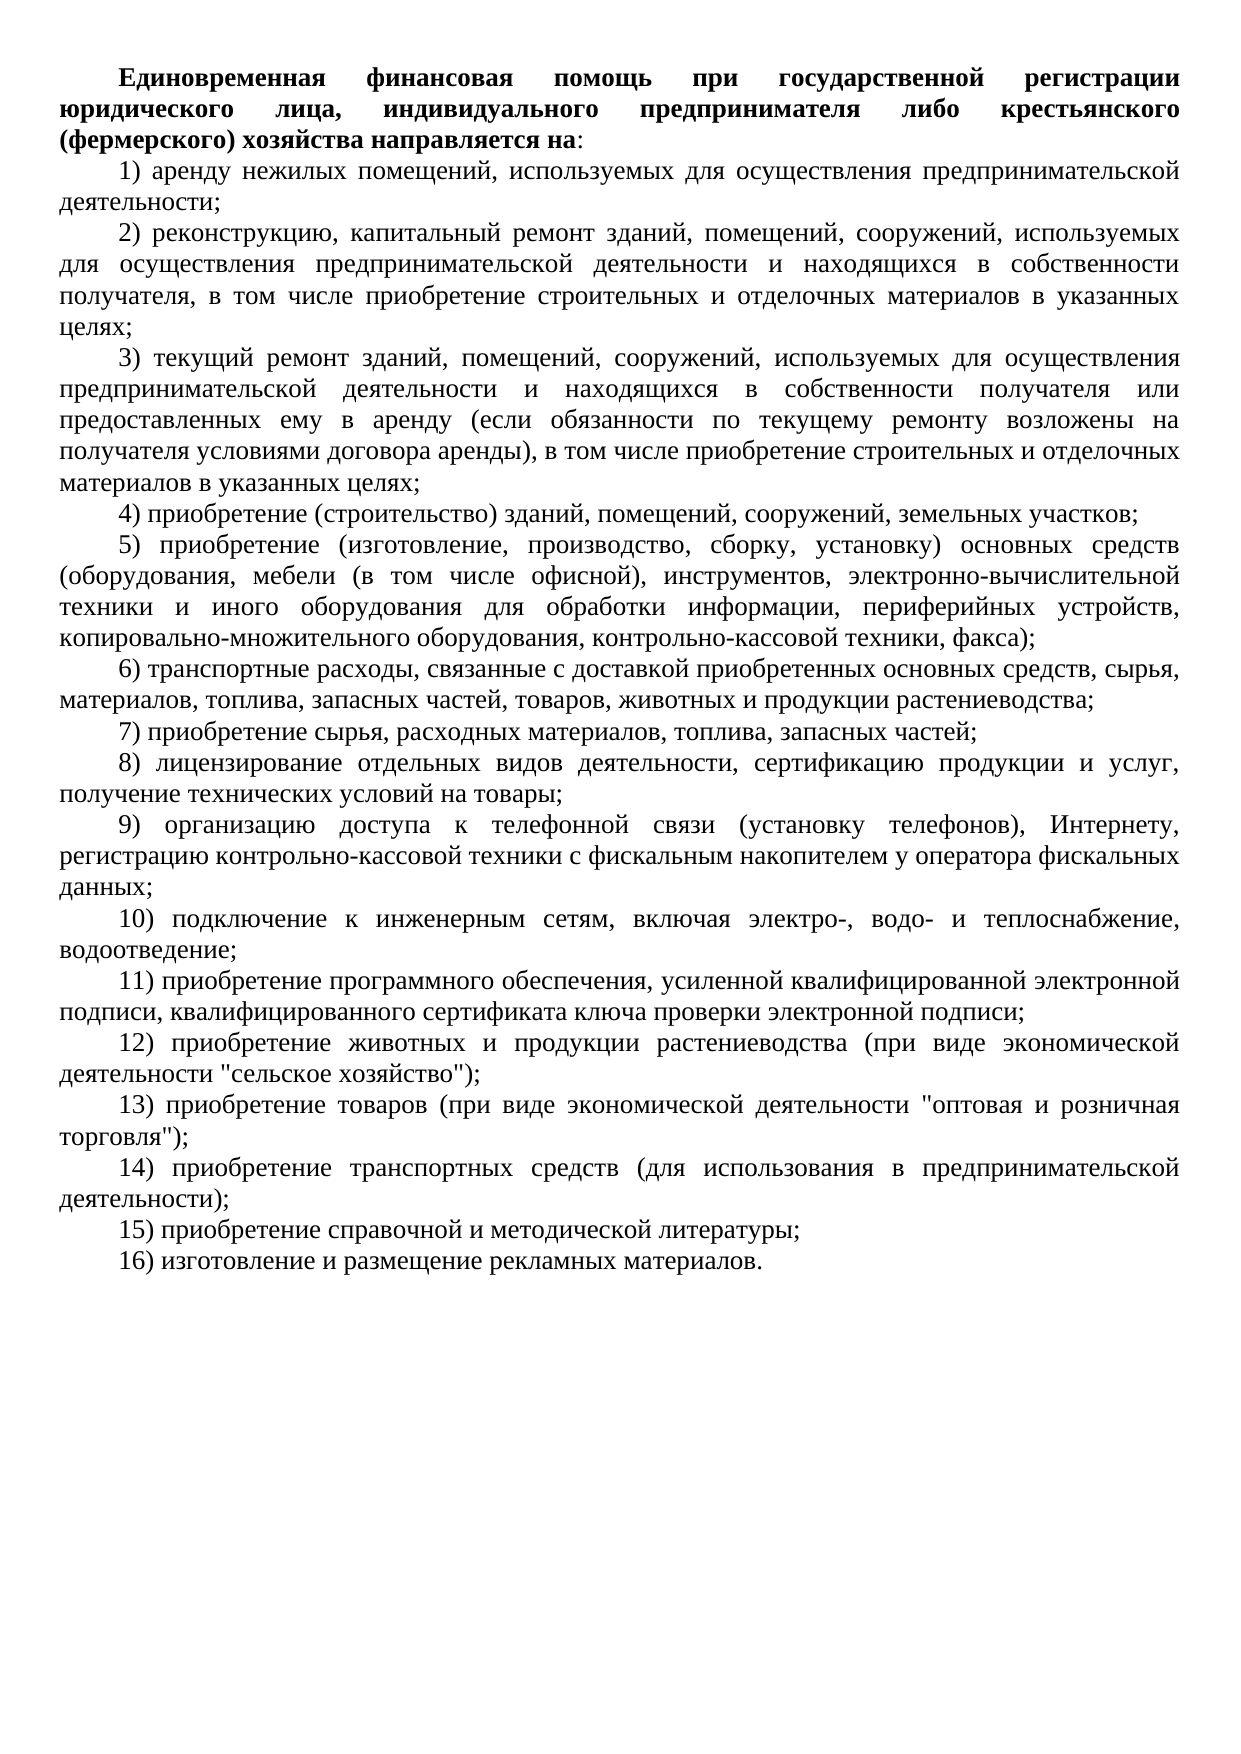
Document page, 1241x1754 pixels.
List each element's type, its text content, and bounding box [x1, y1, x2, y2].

text 1) аренду нежилых помещений, используемых для осуществления предпринимательской деятельности; [59, 154, 1181, 216]
text Единовременная финансовая помощь при государственной регистрации юридического лица, индивидуального предпринимателя либо крестьянского (фермерского) хозяйства направляется на: [59, 61, 1181, 154]
text 5) приобретение (изготовление, производство, сборку, установку) основных средств (оборудования, мебели (в том числе офисной), инструментов, электронно-вычислительной техники и иного оборудования для обработки информации, периферийных устройств, копировально-множительного оборудования, контрольно-кассовой техники, факса); [59, 528, 1181, 652]
text 7) приобретение сырья, расходных материалов, топлива, запасных частей; [59, 715, 1181, 746]
text 6) транспортные расходы, связанные с доставкой приобретенных основных средств, сырья, материалов, топлива, запасных частей, товаров, животных и продукции растениеводства; [59, 652, 1181, 715]
text 15) приобретение справочной и методической литературы; [59, 1213, 1181, 1244]
text 12) приобретение животных и продукции растениеводства (при виде экономической деятельности "сельское хозяйство"); [59, 1026, 1181, 1088]
text 2) реконструкцию, капитальный ремонт зданий, помещений, сооружений, используемых для осуществления предпринимательской деятельности и находящихся в собственности получателя, в том числе приобретение строительных и отделочных материалов в указанных целях; [59, 216, 1181, 341]
text 3) текущий ремонт зданий, помещений, сооружений, используемых для осуществления предпринимательской деятельности и находящихся в собственности получателя или предоставленных ему в аренду (если обязанности по текущему ремонту возложены на получателя условиями договора аренды), в том числе приобретение строительных и отделочных материалов в указанных целях; [59, 341, 1181, 497]
text 4) приобретение (строительство) зданий, помещений, сооружений, земельных участков; [59, 497, 1181, 528]
text 9) организацию доступа к телефонной связи (установку телефонов), Интернету, регистрацию контрольно-кассовой техники с фискальным накопителем у оператора фискальных данных; [59, 808, 1181, 902]
text 13) приобретение товаров (при виде экономической деятельности "оптовая и розничная торговля"); [59, 1088, 1181, 1151]
text 14) приобретение транспортных средств (для использования в предпринимательской деятельности); [59, 1151, 1181, 1213]
text 16) изготовление и размещение рекламных материалов. [59, 1244, 1181, 1275]
text 11) приобретение программного обеспечения, усиленной квалифицированной электронной подписи, квалифицированного сертификата ключа проверки электронной подписи; [59, 964, 1181, 1026]
text 10) подключение к инженерным сетям, включая электро-, водо- и теплоснабжение, водоотведение; [59, 902, 1181, 964]
text 8) лицензирование отдельных видов деятельности, сертификацию продукции и услуг, получение технических условий на товары; [59, 746, 1181, 808]
